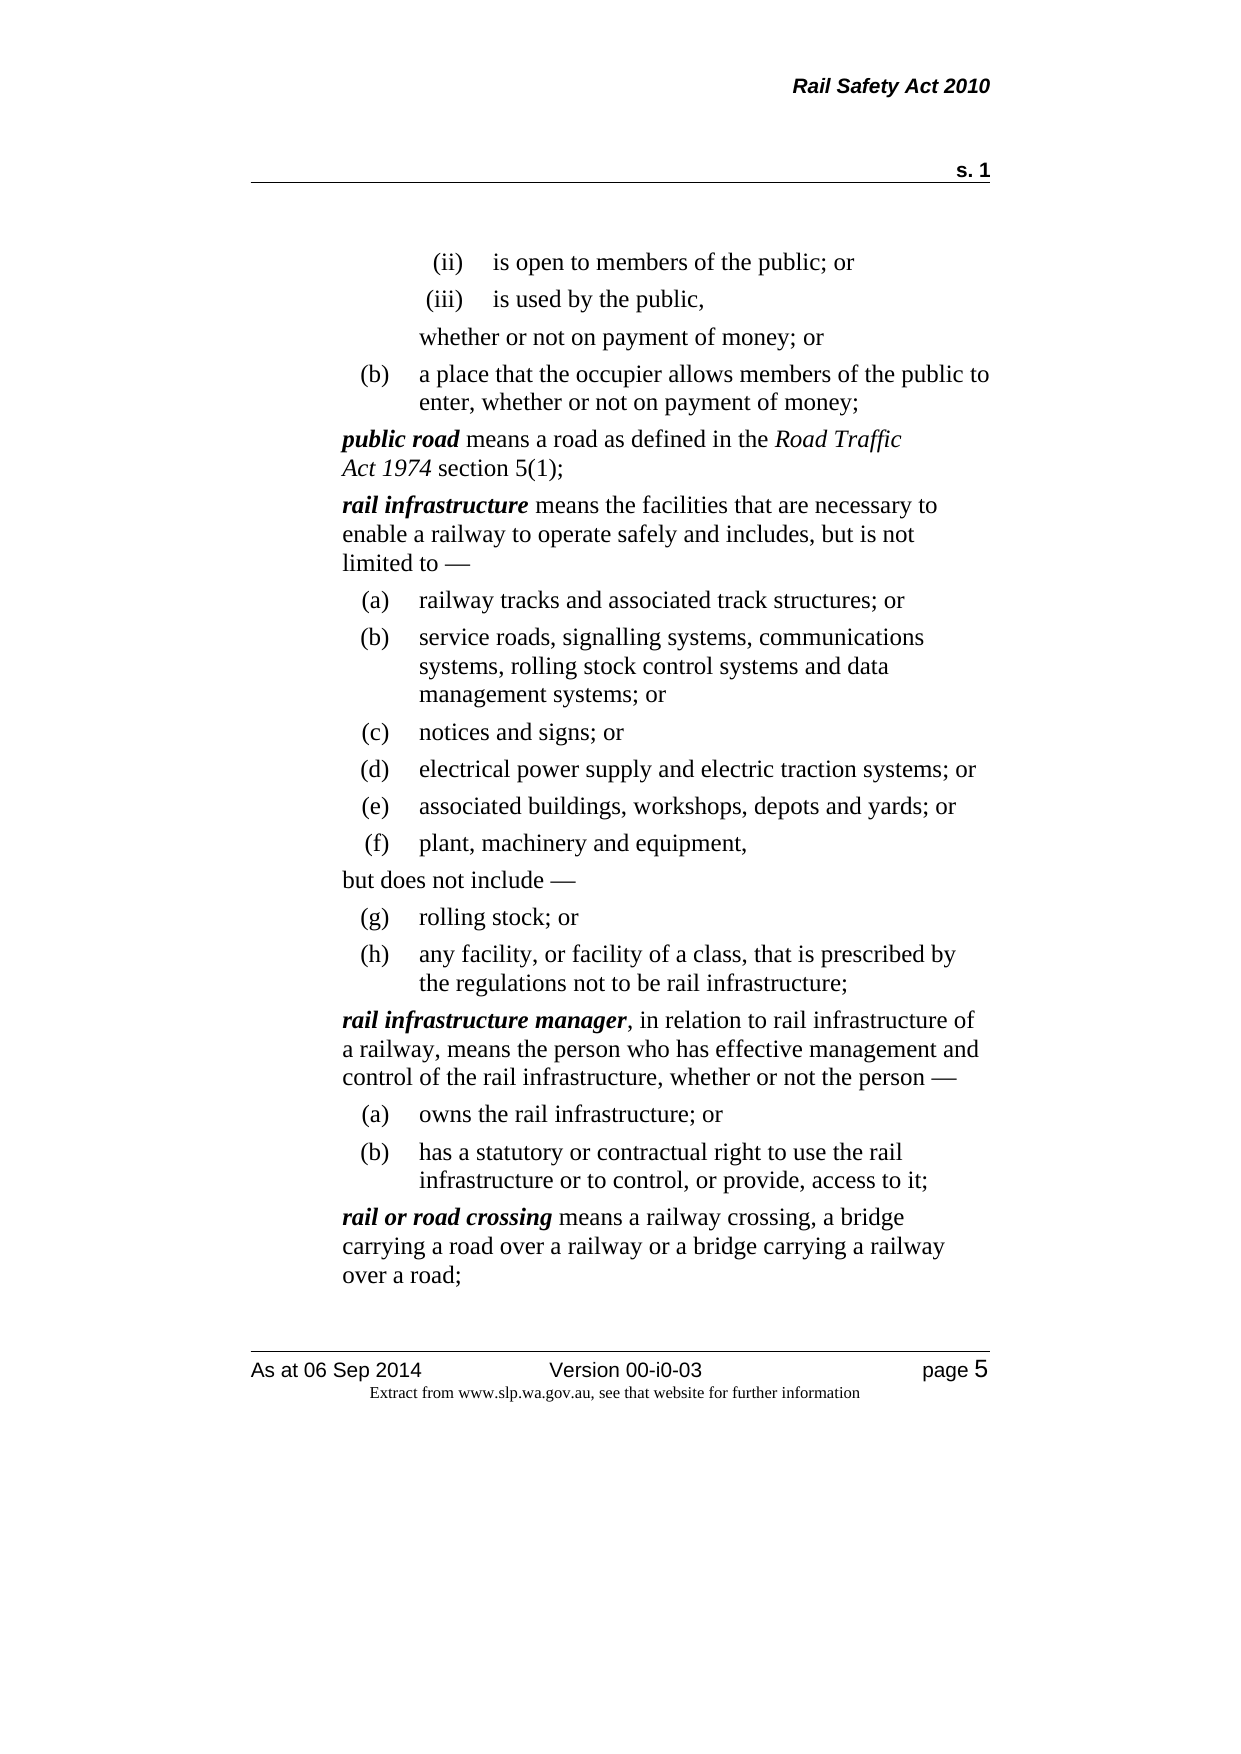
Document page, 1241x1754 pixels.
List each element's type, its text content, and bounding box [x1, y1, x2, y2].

text (b) has a statutory or contractual right to use the rail infrastructure or to control, or provide, access to it; [251, 1137, 990, 1194]
text whether or not on payment of money; or [251, 322, 990, 350]
text (f) plant, machinery and equipment, [251, 828, 990, 857]
text (h) any facility, or facility of a class, that is prescribed by the regulations not to be rail infrastructure; [251, 939, 990, 997]
text (d) electrical power supply and electric traction systems; or [251, 754, 990, 782]
text (a) railway tracks and associated track structures; or [251, 585, 990, 614]
text rail or road crossing means a railway crossing, a bridge carrying a road over a railway or a bridge carrying a railway over a road; [251, 1202, 990, 1289]
text but does not include — [251, 865, 990, 894]
text public road means a road as defined in the Road Traffic Act 1974 section 5(1); [251, 424, 990, 482]
text (e) associated buildings, workshops, depots and yards; or [251, 791, 990, 819]
text (b) a place that the occupier allows members of the public to enter, whether or not on payment of money; [251, 359, 990, 416]
text (b) service roads, signalling systems, communications systems, rolling stock control systems and data management systems; or [251, 622, 990, 708]
text rail infrastructure manager, in relation to rail infrastructure of a railway, means the person who has effective management and control of the rail infrastructure, whether or not the person — [251, 1005, 990, 1091]
text (a) owns the rail infrastructure; or [251, 1099, 990, 1128]
text (ii) is open to members of the public; or [251, 247, 990, 276]
text (g) rolling stock; or [251, 902, 990, 931]
text (c) notices and signs; or [251, 717, 990, 745]
text (iii) is used by the public, [251, 284, 990, 313]
text rail infrastructure means the facilities that are necessary to enable a railway to operate safely and includes, but is not limited to — [251, 490, 990, 577]
